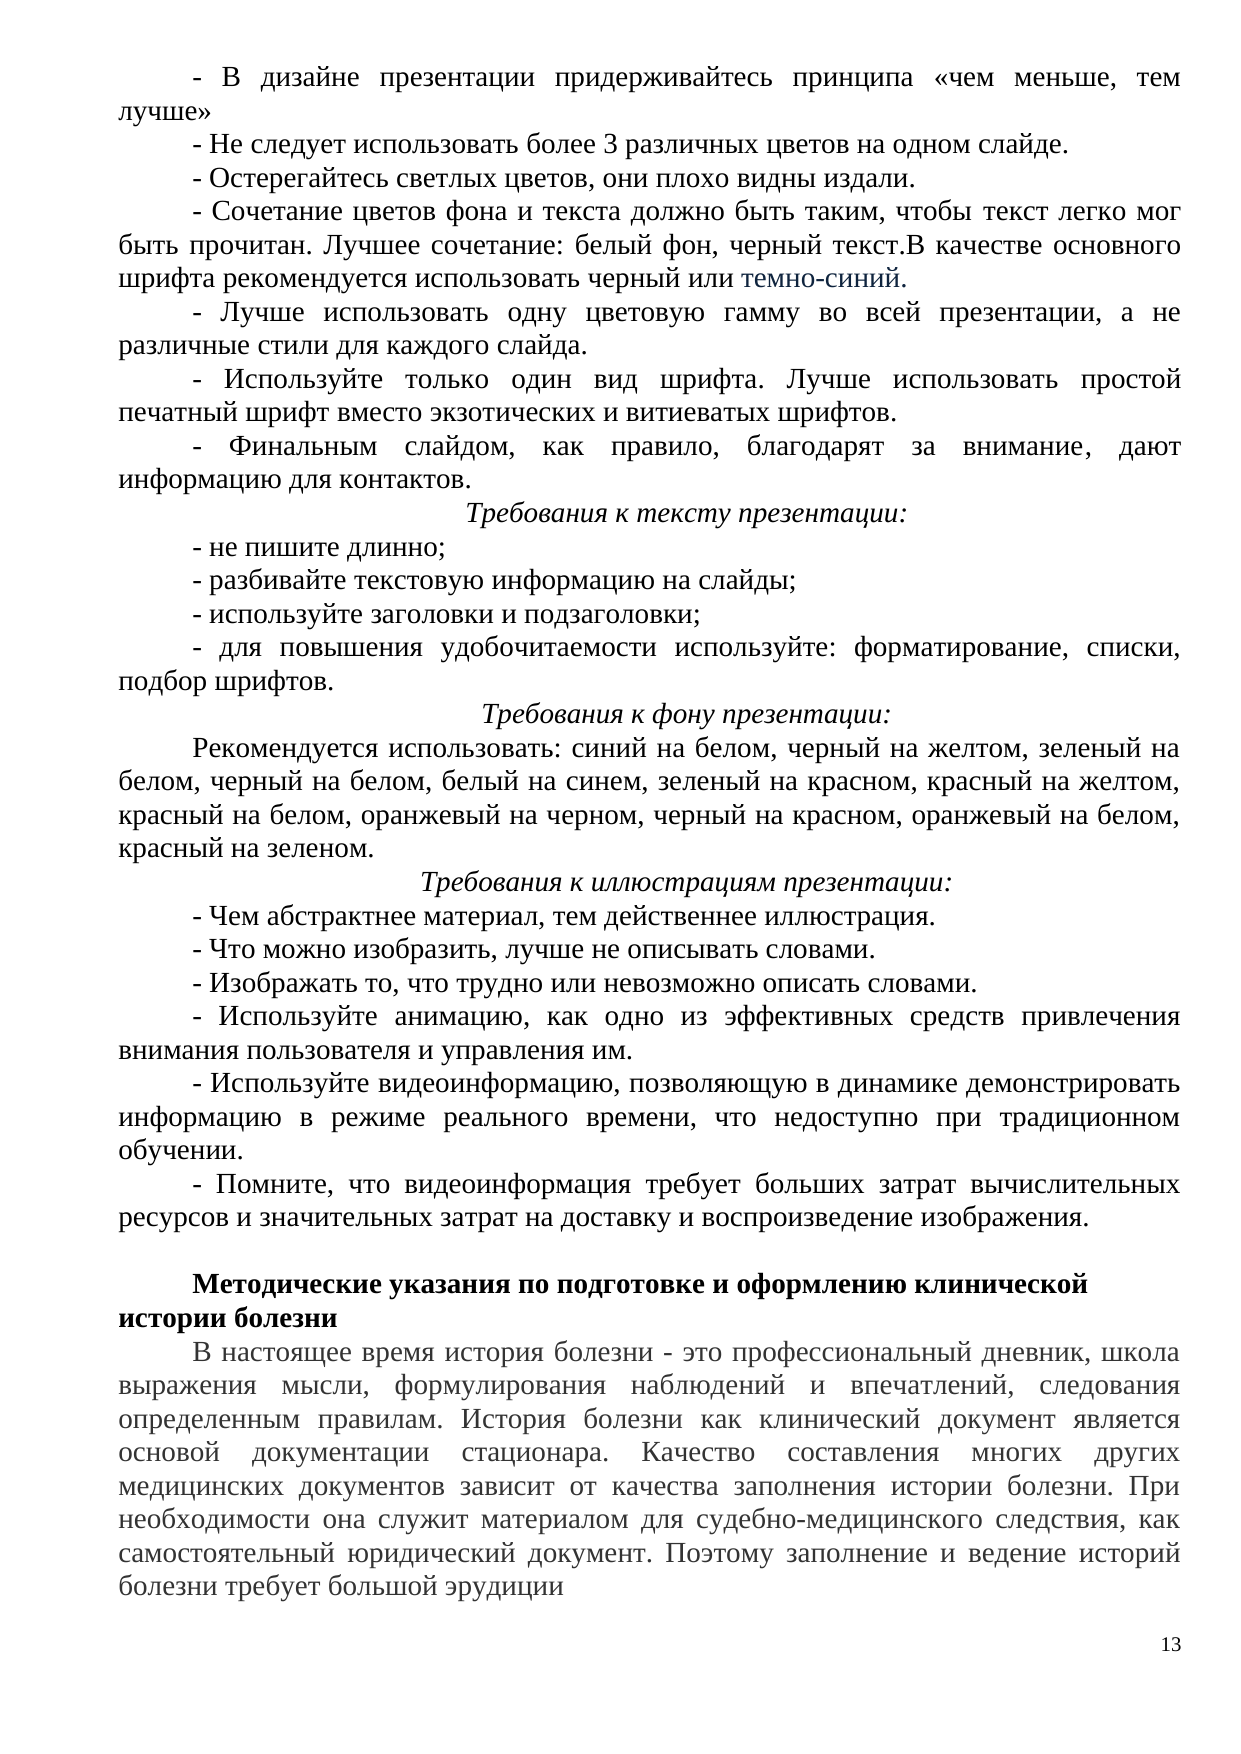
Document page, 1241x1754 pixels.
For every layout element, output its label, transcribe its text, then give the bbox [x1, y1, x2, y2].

text - Лучше использовать одну цветовую гамму во всей презентации, а не различные стили для каждого слайда. [118, 294, 1181, 361]
text - Чем абстрактнее материал, тем действеннее иллюстрация. [118, 898, 1181, 931]
text - В дизайне презентации придерживайтесь принципа «чем меньше, тем лучше» [118, 59, 1181, 126]
text - используйте заголовки и подзаголовки; [118, 596, 1181, 629]
text - Используйте анимацию, как одно из эффективных средств привлечения внимания пользователя и управления им. [118, 998, 1181, 1065]
text - Что можно изобразить, лучше не описывать словами. [118, 931, 1181, 965]
text - для повышения удобочитаемости используйте: форматирование, списки, подбор шрифтов. [118, 629, 1181, 696]
text - Помните, что видеоинформация требует больших затрат вычислительных ресурсов и значительных затрат на доставку и воспроизведение изображения. [118, 1166, 1181, 1233]
text Рекомендуется использовать: синий на белом, черный на желтом, зеленый на белом, черный на белом, белый на синем, зеленый на красном, красный на желтом, красный на белом, оранжевый на черном, черный на красном, оранжевый на белом, красный на зеленом. [118, 730, 1181, 864]
text - Не следует использовать более 3 различных цветов на одном слайде. [118, 126, 1181, 160]
text В настоящее время история болезни - это профессиональный дневник, школа выражения мысли, формулирования наблюдений и впечатлений, следования определенным правилам. История болезни как клинический документ является основой документации стационара. Качество составления многих других медицинских документов зависит от качества заполнения истории болезни. При необходимости она служит материалом для судебно-медицинского следствия, как самостоятельный юридический документ. Поэтому заполнение и ведение историй болезни требует большой эрудиции [118, 1334, 1181, 1602]
text Требования к тексту презентации: [118, 495, 1181, 529]
text - разбивайте текстовую информацию на слайды; [118, 562, 1181, 596]
text - Изображать то, что трудно или невозможно описать словами. [118, 965, 1181, 998]
text - Сочетание цветов фона и текста должно быть таким, чтобы текст легко мог быть прочитан. Лучшее сочетание: белый фон, черный текст.В качестве основного шрифта рекомендуется использовать черный или темно-синий. [118, 193, 1181, 294]
text - не пишите длинно; [118, 529, 1181, 562]
text Требования к фону презентации: [118, 696, 1181, 730]
text - Используйте только один вид шрифта. Лучше использовать простой печатный шрифт вместо экзотических и витиеватых шрифтов. [118, 361, 1181, 428]
text - Используйте видеоинформацию, позволяющую в динамике демонстрировать информацию в режиме реального времени, что недоступно при традиционном обучении. [118, 1065, 1181, 1166]
text Методические указания по подготовке и оформлению клинической истории болезни [118, 1267, 1181, 1334]
text - Остерегайтесь светлых цветов, они плохо видны издали. [118, 160, 1181, 193]
text Требования к иллюстрациям презентации: [118, 864, 1181, 898]
text - Финальным слайдом, как правило, благодарят за внимание, дают информацию для контактов. [118, 428, 1181, 495]
